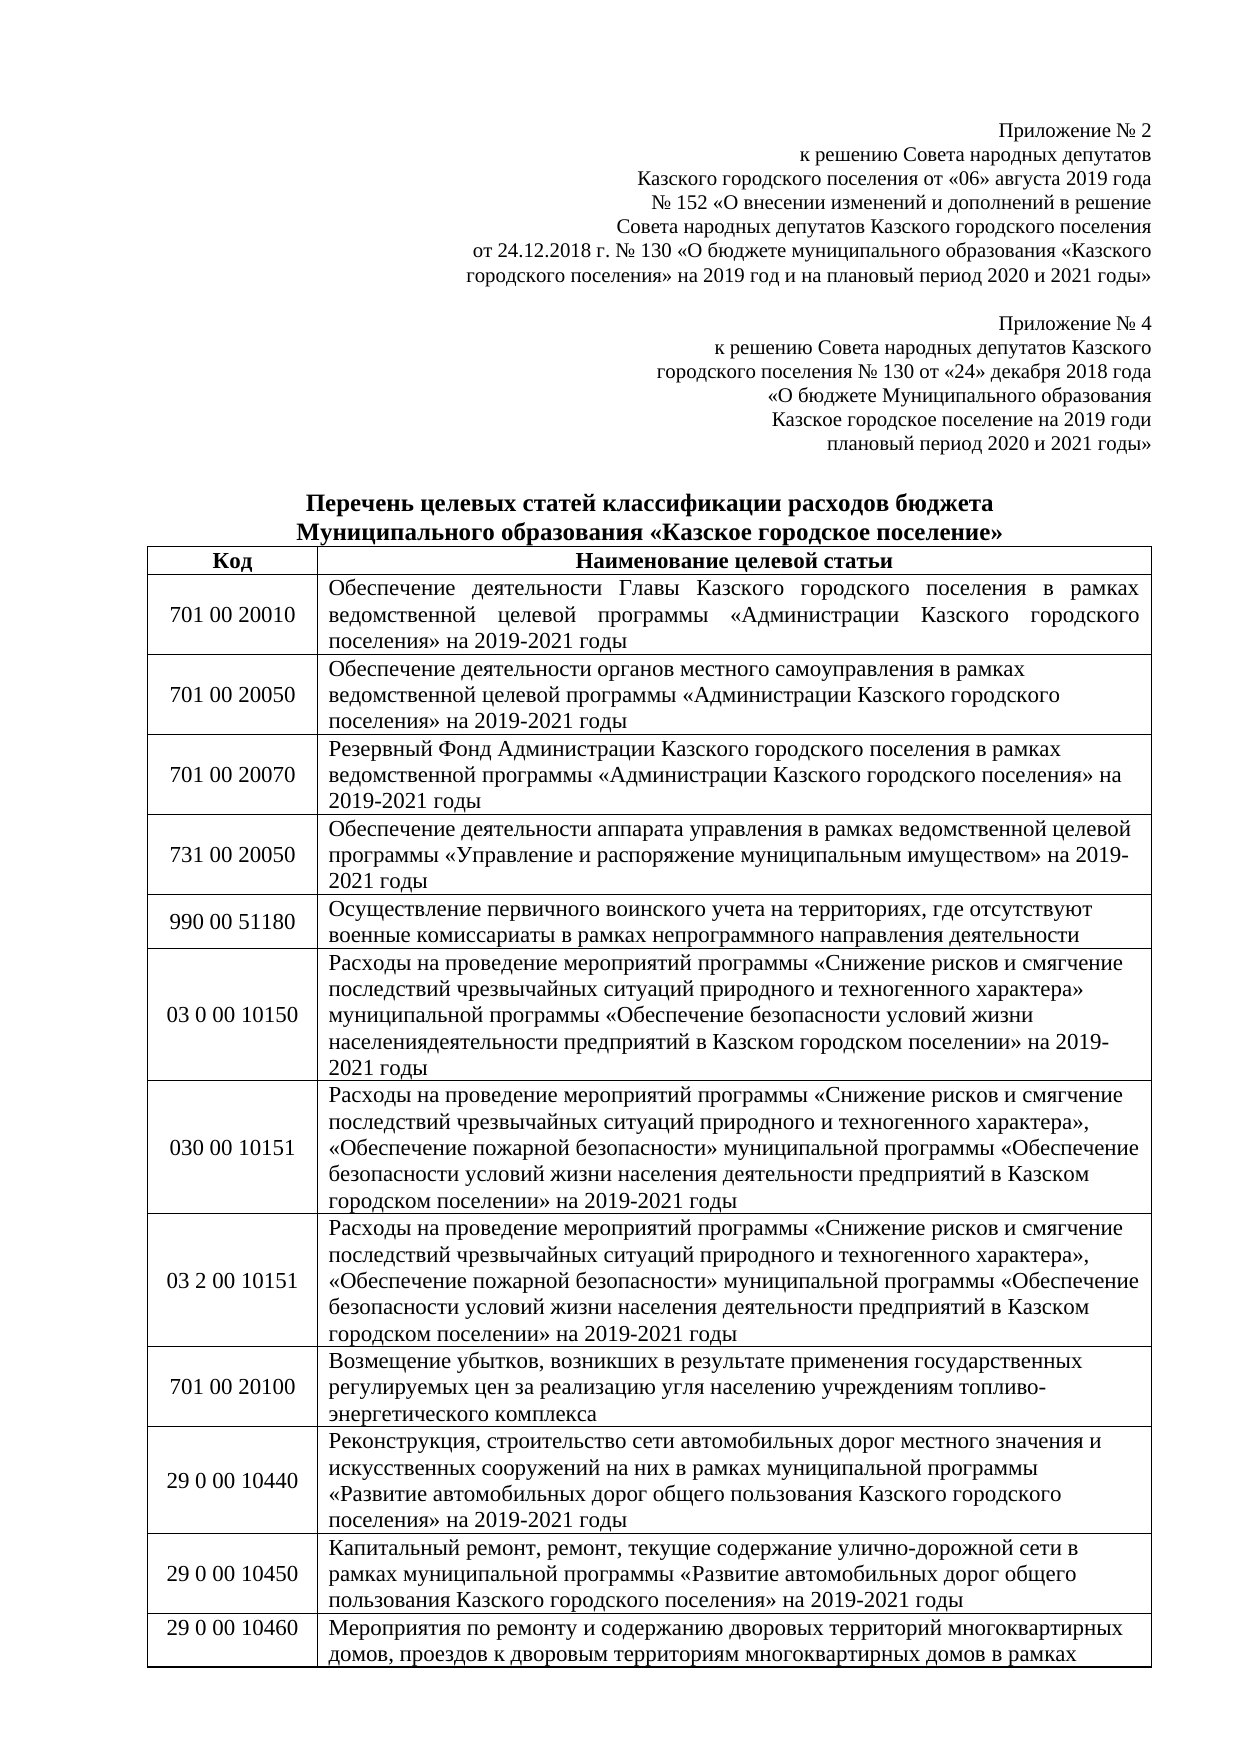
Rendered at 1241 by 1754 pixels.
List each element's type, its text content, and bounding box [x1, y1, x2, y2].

table_header Код [148, 547, 317, 573]
text к решению Совета народных депутатов Казского [148, 335, 1152, 359]
text плановый период 2020 и 2021 годы» [148, 431, 1152, 455]
table_cell 701 00 20050 [148, 655, 317, 734]
table_cell 731 00 20050 [148, 815, 317, 894]
text городского поселения № 130 от «24» декабря 2018 года [148, 359, 1152, 383]
text городского поселения» на 2019 год и на плановый период 2020 и 2021 годы» [148, 262, 1152, 287]
table_cell Осуществление первичного воинского учета на территориях, где отсутствуют военные комиссариаты в рамках непрограммного направления деятельности [318, 895, 1151, 948]
text «О бюджете Муниципального образования [148, 383, 1152, 407]
table_cell 701 00 20100 [148, 1347, 317, 1426]
table_cell Обеспечение деятельности Главы Казского городского поселения в рамках ведомственной целевой программы «Администрации Казского городского поселения» на 2019-2021 годы [318, 575, 1151, 653]
text Приложение № 2 [148, 118, 1152, 142]
table_cell Обеспечение деятельности аппарата управления в рамках ведомственной целевой программы «Управление и распоряжение муниципальным имуществом» на 2019-2021 годы [318, 815, 1151, 894]
table_cell 701 00 20070 [148, 735, 317, 814]
table_cell 29 0 00 10440 [148, 1427, 317, 1533]
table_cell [318, 1614, 1151, 1666]
table_cell Резервный Фонд Администрации Казского городского поселения в рамках ведомственной программы «Администрации Казского городского поселения» на 2019-2021 годы [318, 735, 1151, 814]
text Приложение № 4 [811, 311, 1152, 335]
table_cell 03 2 00 10151 [148, 1214, 317, 1346]
table_cell 990 00 51180 [148, 895, 317, 948]
table_cell 29 0 00 10450 [148, 1534, 317, 1613]
table_cell Возмещение убытков, возникших в результате применения государственных регулируемых цен за реализацию угля населению учреждениям топливо-энергетического комплекса [318, 1347, 1151, 1426]
table_header Наименование целевой статьи [318, 547, 1151, 573]
table_cell Расходы на проведение мероприятий программы «Снижение рисков и смягчение последствий чрезвычайных ситуаций природного и техногенного характера», «Обеспечение пожарной безопасности» муниципальной программы «Обеспечение безопасности условий жизни населения деятельности предприятий в Казском городском поселении» на 2019-2021 годы [318, 1214, 1151, 1346]
text Перечень целевых статей классификации расходов бюджета [148, 488, 1152, 517]
text к решению Совета народных депутатов [148, 142, 1152, 166]
table_cell Расходы на проведение мероприятий программы «Снижение рисков и смягчение последствий чрезвычайных ситуаций природного и техногенного характера», «Обеспечение пожарной безопасности» муниципальной программы «Обеспечение безопасности условий жизни населения деятельности предприятий в Казском городском поселении» на 2019-2021 годы [318, 1081, 1151, 1213]
table_cell 701 00 20010 [148, 575, 317, 653]
text от 24.12.2018 г. № 130 «О бюджете муниципального образования «Казского [148, 238, 1152, 262]
table_cell Расходы на проведение мероприятий программы «Снижение рисков и смягчение последствий чрезвычайных ситуаций природного и техногенного характера» муниципальной программы «Обеспечение безопасности условий жизни населениядеятельности предприятий в Казском городском поселении» на 2019-2021 годы [318, 949, 1151, 1080]
text Муниципального образования «Казское городское поселение» [148, 517, 1152, 546]
table_cell 03 0 00 10150 [148, 949, 317, 1080]
text № 152 «О внесении изменений и дополнений в решение [148, 190, 1152, 214]
table_cell 030 00 10151 [148, 1081, 317, 1213]
text Казское городское поселение на 2019 годи [664, 407, 1152, 431]
text Совета народных депутатов Казского городского поселения [148, 214, 1152, 238]
table_cell 29 0 00 10460 [148, 1614, 317, 1666]
text Казского городского поселения от «06» августа 2019 года [148, 166, 1152, 190]
table_cell Обеспечение деятельности органов местного самоуправления в рамках ведомственной целевой программы «Администрации Казского городского поселения» на 2019-2021 годы [318, 655, 1151, 734]
